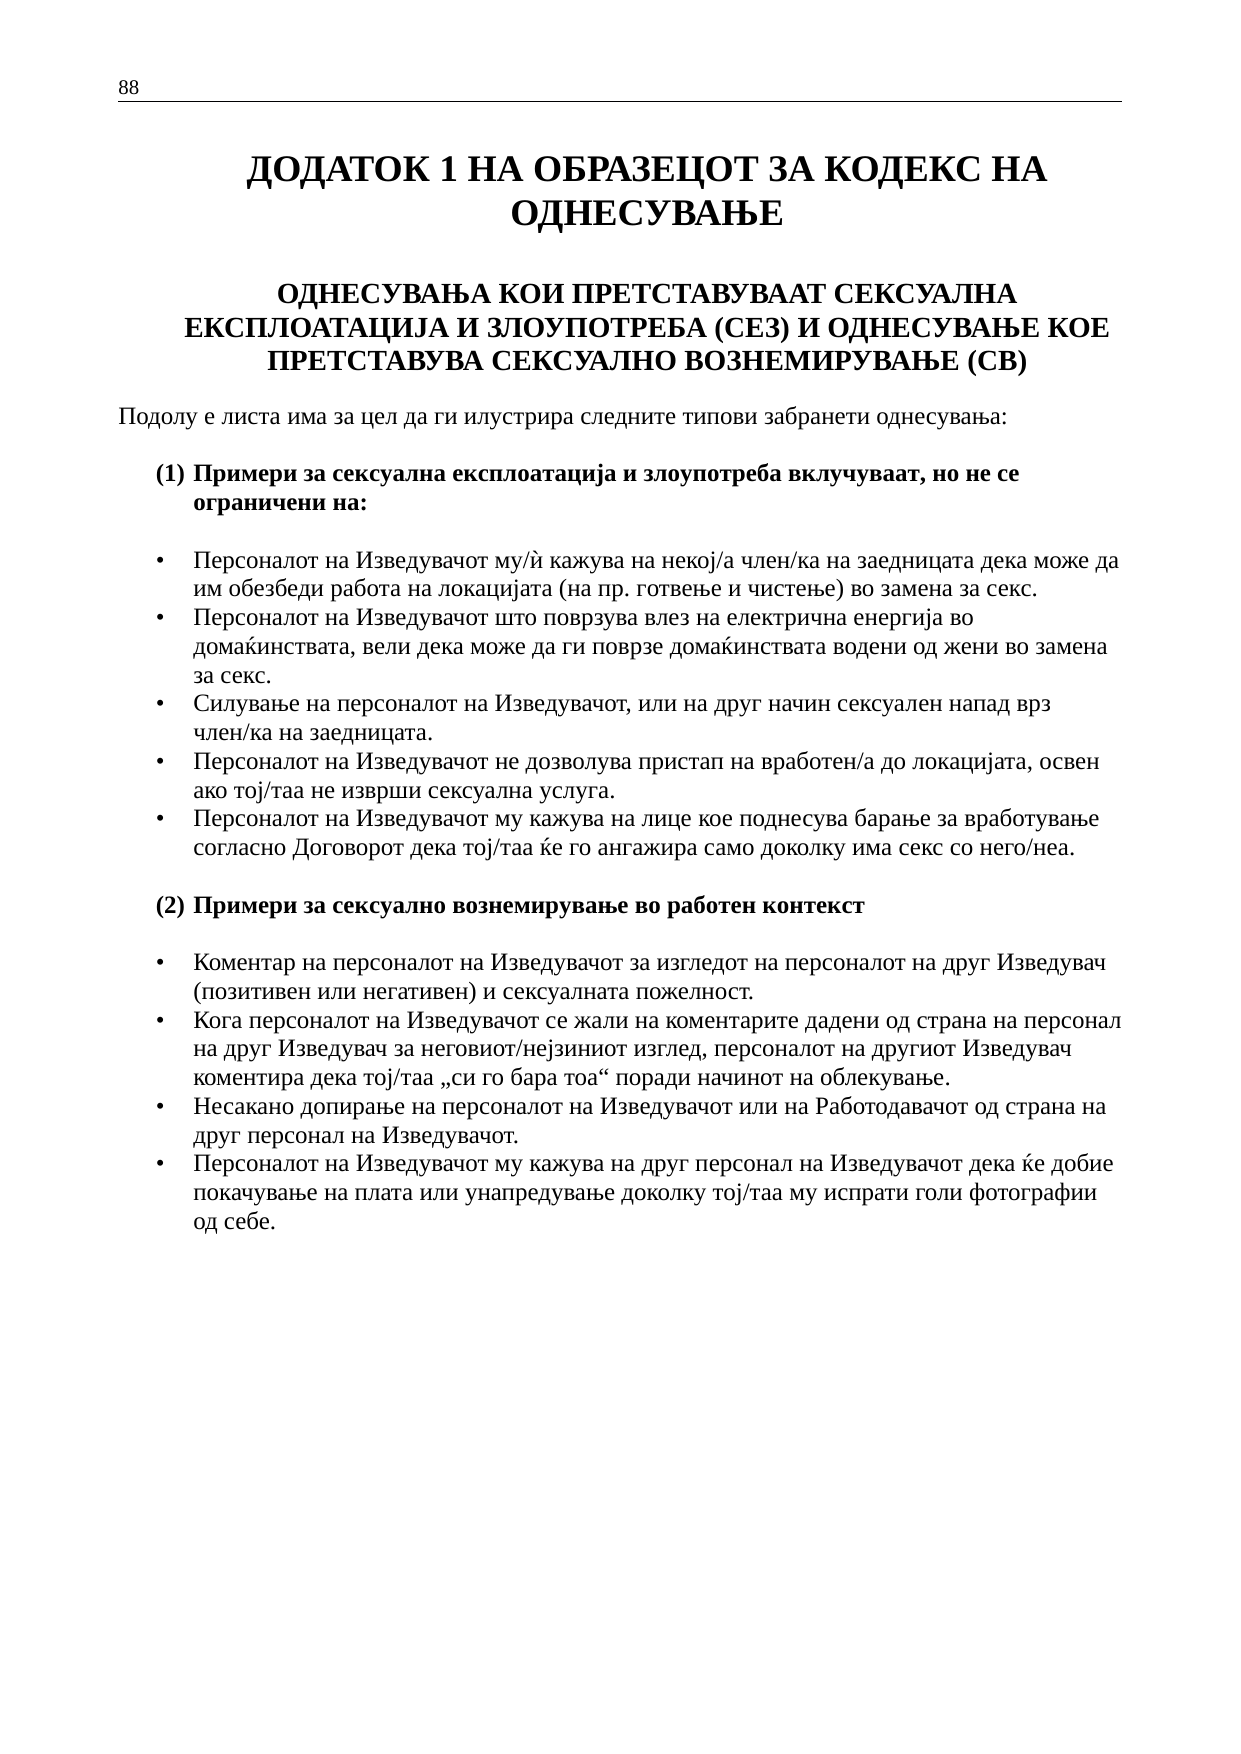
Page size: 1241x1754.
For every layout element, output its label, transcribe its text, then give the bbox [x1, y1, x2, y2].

list Персоналот на Изведувачот му кажува на лице кое поднесува барање за вработување согласно Договорот дека тој/таа ќе го ангажира само доколку има секс со него/неа. [156, 803, 1122, 861]
list Персоналот на Изведувачот што поврзува влез на електрична енергија во домаќинствата, вели дека може да ги поврзе домаќинствата водени од жени во замена за секс. [156, 602, 1122, 688]
list Примери за сексуална експлоатација и злоупотреба вклучуваат, но не се ограничени на: [156, 458, 1122, 516]
list Коментар на персоналот на Изведувачот за изгледот на персоналот на друг Изведувач (позитивен или негативен) и сексуалната пожелност. [156, 947, 1122, 1005]
list Примери за сексуално вознемирување во работен контекст [156, 890, 1122, 918]
list Кога персоналот на Изведувачот се жали на коментарите дадени од страна на персонал на друг Изведувач за неговиот/нејзиниот изглед, персоналот на другиот Изведувач коментира дека тој/таа „си го бара тоа“ поради начинот на облекување. [156, 1005, 1122, 1091]
list Несакано допирање на персоналот на Изведувачот или на Работодавачот од страна на друг персонал на Изведувачот. [156, 1091, 1122, 1148]
subtitle ДОДАТОК 1 НА ОБРАЗЕЦОТ ЗА КОДЕКС НА ОДНЕСУВАЊЕ ОДНЕСУВАЊА КОИ ПРЕТСТАВУВААТ СЕКСУАЛНА ЕКСПЛОАТАЦИЈА И ЗЛОУПОТРЕБА (СЕЗ) И ОДНЕСУВАЊЕ КОЕ ПРЕТСТАВУВА СЕКСУАЛНО ВОЗНЕМИРУВАЊЕ (СВ) [172, 147, 1122, 377]
list Персоналот на Изведувачот му/ѝ кажува на некој/а член/ка на заедницата дека може да им обезбеди работа на локацијата (на пр. готвење и чистење) во замена за секс. [156, 545, 1122, 602]
list Силување на персоналот на Изведувачот, или на друг начин сексуален напад врз член/ка на заедницата. [156, 688, 1122, 746]
list Персоналот на Изведувачот не дозволува пристап на вработен/а до локацијата, освен ако тој/таа не изврши сексуална услуга. [156, 746, 1122, 803]
list Персоналот на Изведувачот му кажува на друг персонал на Изведувачот дека ќе добие покачување на плата или унапредување доколку тој/таа му испрати голи фотографии од себе. [156, 1148, 1122, 1235]
text Подолу е листа има за цел да ги илустрира следните типови забранети однесувања: [118, 401, 1122, 430]
